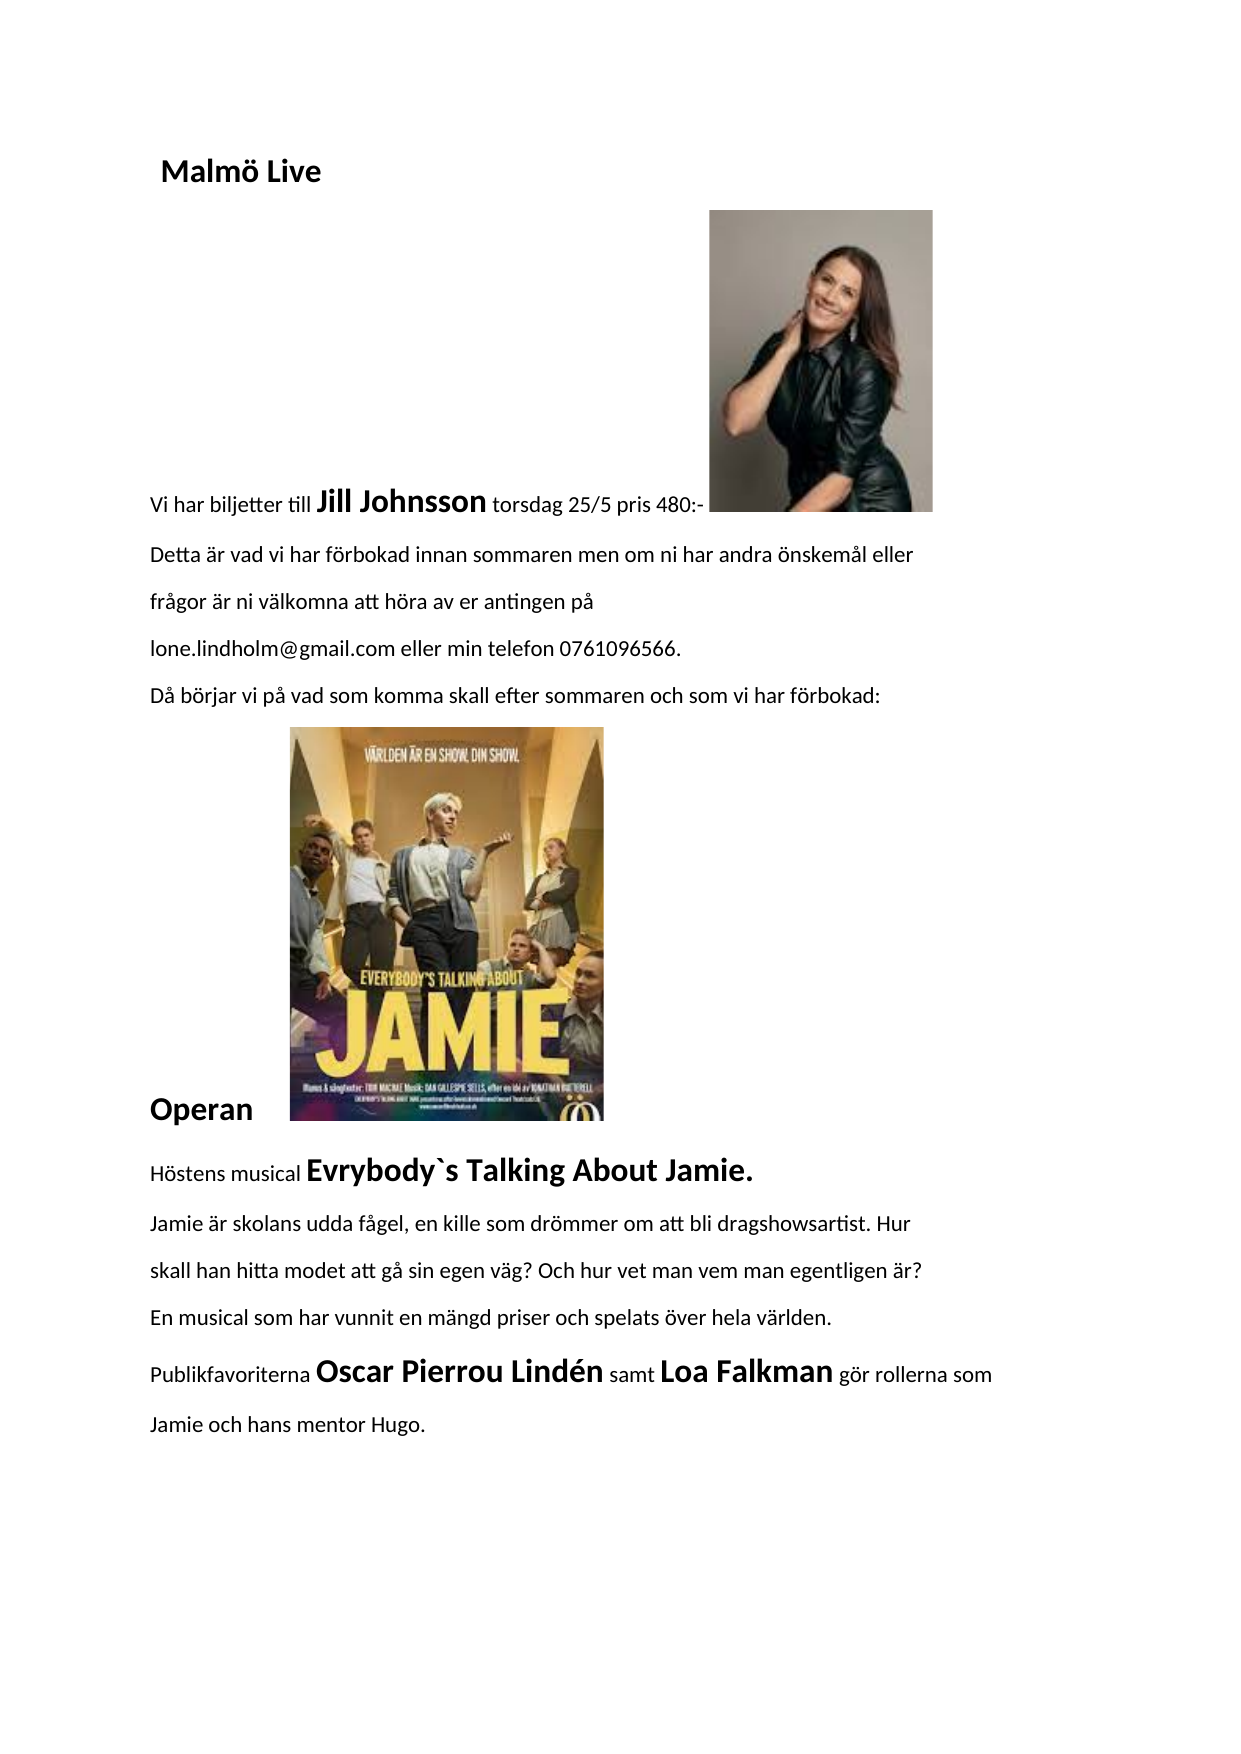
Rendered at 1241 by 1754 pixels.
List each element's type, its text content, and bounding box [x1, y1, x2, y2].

text Publikfavoriterna Oscar Pierrou Lindén samt Loa Falkman gör rollerna som [150, 1350, 1090, 1391]
picture [709, 210, 933, 512]
text lone.lindholm@gmail.com eller min telefon 0761096566. [150, 634, 1090, 662]
text Då börjar vi på vad som komma skall efter sommaren och som vi har förbokad: [150, 681, 1090, 709]
text Detta är vad vi har förbokad innan sommaren men om ni har andra önskemål eller [150, 540, 1090, 568]
text Vi har biljetter till Jill Johnsson torsdag 25/5 pris 480:- [150, 211, 1090, 520]
text Jamie är skolans udda fågel, en kille som drömmer om att bli dragshowsartist. Hur [150, 1209, 1090, 1237]
text En musical som har vunnit en mängd priser och spelats över hela världen. [150, 1303, 1090, 1331]
picture [289, 727, 604, 1121]
text frågor är ni välkomna att höra av er antingen på [150, 587, 1090, 615]
text Jamie och hans mentor Hugo. [150, 1411, 1090, 1438]
text skall han hitta modet att gå sin egen väg? Och hur vet man vem man egentligen är? [150, 1256, 1090, 1284]
text Malmö Live [150, 150, 1090, 191]
text Höstens musical Evrybody`s Talking About Jamie. [150, 1149, 1090, 1189]
